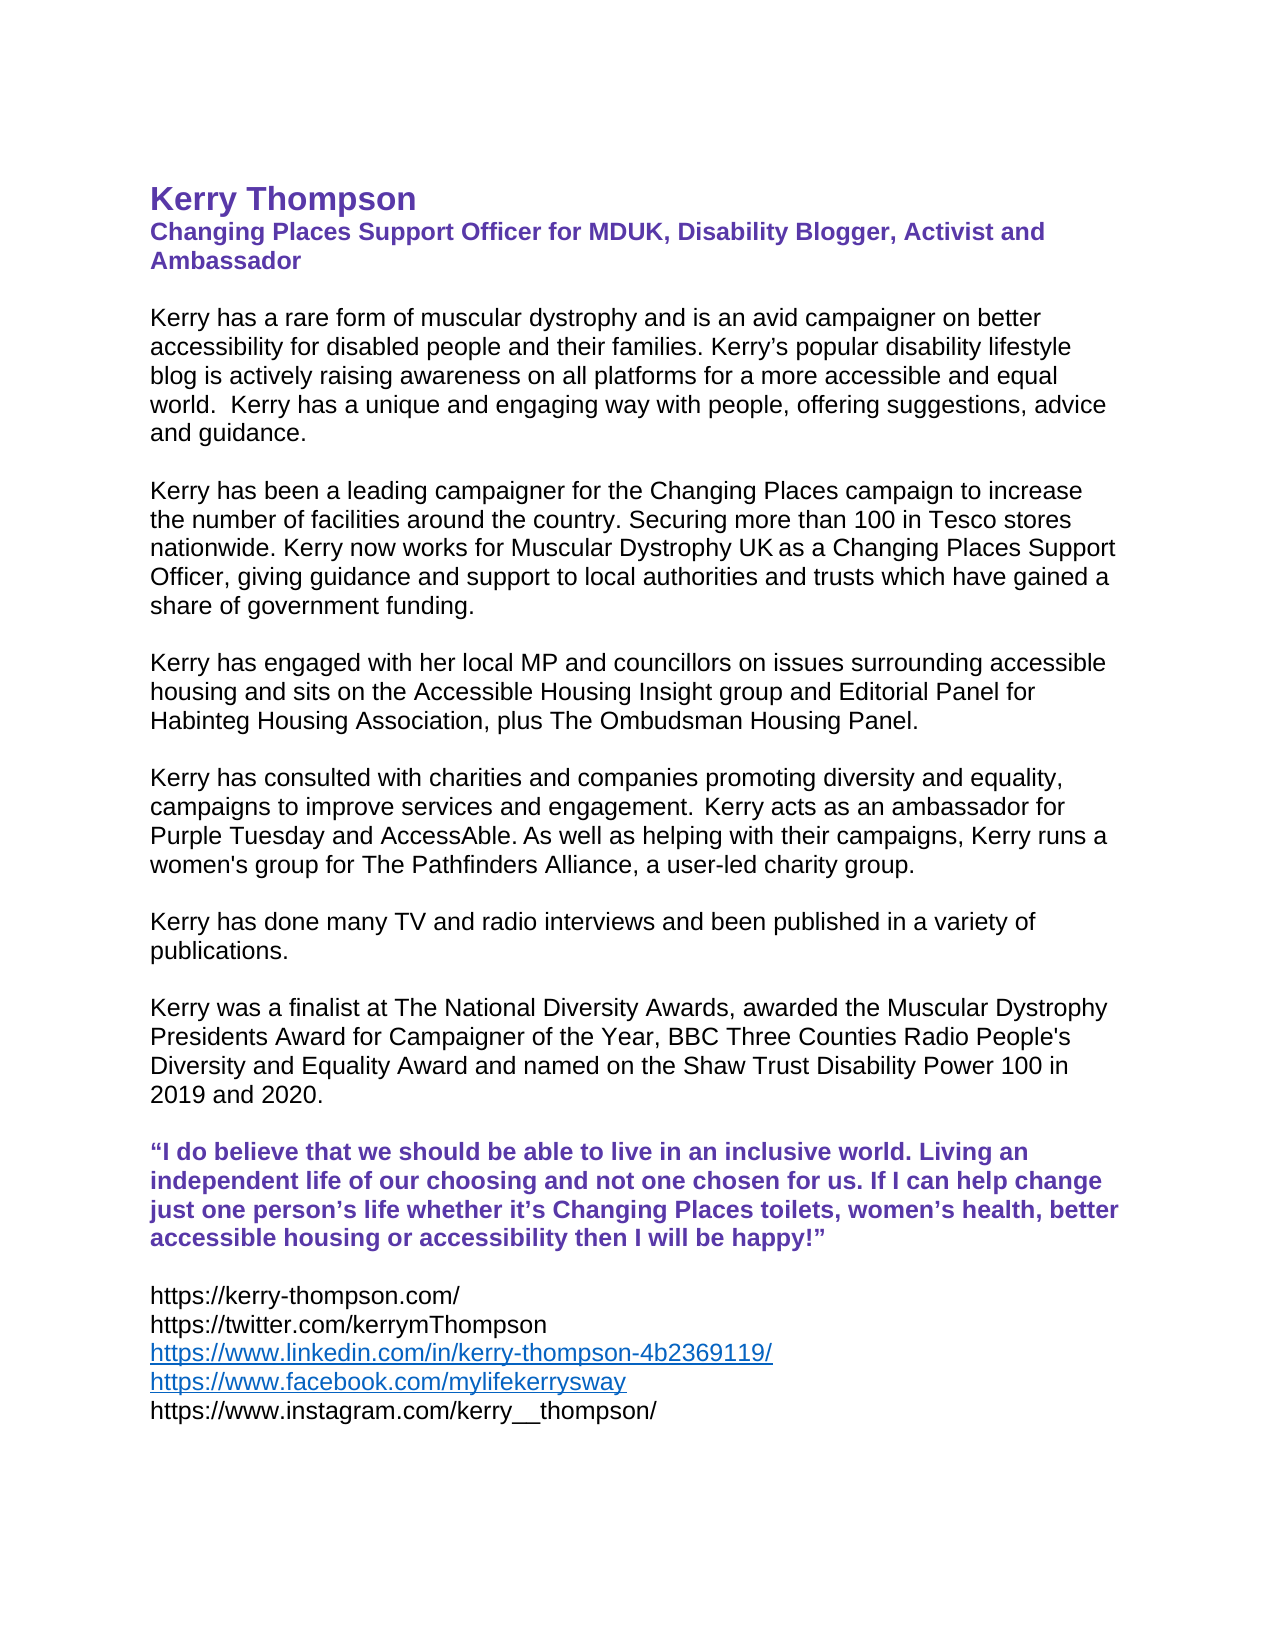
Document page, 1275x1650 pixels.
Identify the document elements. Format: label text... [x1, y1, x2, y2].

text Kerry has been a leading campaigner for the Changing Places campaign to increase the number of facilities around the country. Securing more than 100 in Tesco stores nationwide. Kerry now works for Muscular Dystrophy UK as a Changing Places Support Officer, giving guidance and support to local authorities and trusts which have gained a share of government funding. [150, 476, 1125, 620]
text https://twitter.com/kerrymThompson [150, 1310, 1125, 1338]
subtitle “I do believe that we should be able to live in an inclusive world. Living an independent life of our choosing and not one chosen for us. If I can help change just one person’s life whether it’s Changing Places toilets, women’s health, better accessible housing or accessibility then I will be happy!” [150, 1137, 1125, 1252]
text https://kerry-thompson.com/ [150, 1281, 1125, 1310]
text Kerry was a finalist at The National Diversity Awards, awarded the Muscular Dystrophy Presidents Award for Campaigner of the Year, BBC Three Counties Radio People's Diversity and Equality Award and named on the Shaw Trust Disability Power 100 in 2019 and 2020. [150, 993, 1125, 1108]
text Kerry has a rare form of muscular dystrophy and is an avid campaigner on better accessibility for disabled people and their families. Kerry’s popular disability lifestyle blog is actively raising awareness on all platforms for a more accessible and equal world. Kerry has a unique and engaging way with people, offering suggestions, advice and guidance. [150, 303, 1125, 447]
text https://www.instagram.com/kerry__thompson/ [150, 1396, 1125, 1425]
subtitle Changing Places Support Officer for MDUK, Disability Blogger, Activist and Ambassador [150, 217, 1125, 275]
text Kerry has engaged with her local MP and councillors on issues surrounding accessible housing and sits on the Accessible Housing Insight group and Editorial Panel for Habinteg Housing Association, plus The Ombudsman Housing Panel. [150, 648, 1125, 735]
text Kerry has consulted with charities and companies promoting diversity and equality, campaigns to improve services and engagement. Kerry acts as an ambassador for Purple Tuesday and AccessAble. As well as helping with their campaigns, Kerry runs a women's group for The Pathfinders Alliance, a user-led charity group. [150, 763, 1125, 878]
text https://www.linkedin.com/in/kerry-thompson-4b2369119/ [150, 1338, 1125, 1367]
subtitle Kerry Thompson [150, 179, 1125, 217]
text https://www.facebook.com/mylifekerrysway [150, 1367, 1125, 1396]
text Kerry has done many TV and radio interviews and been published in a variety of publications. [150, 907, 1125, 965]
